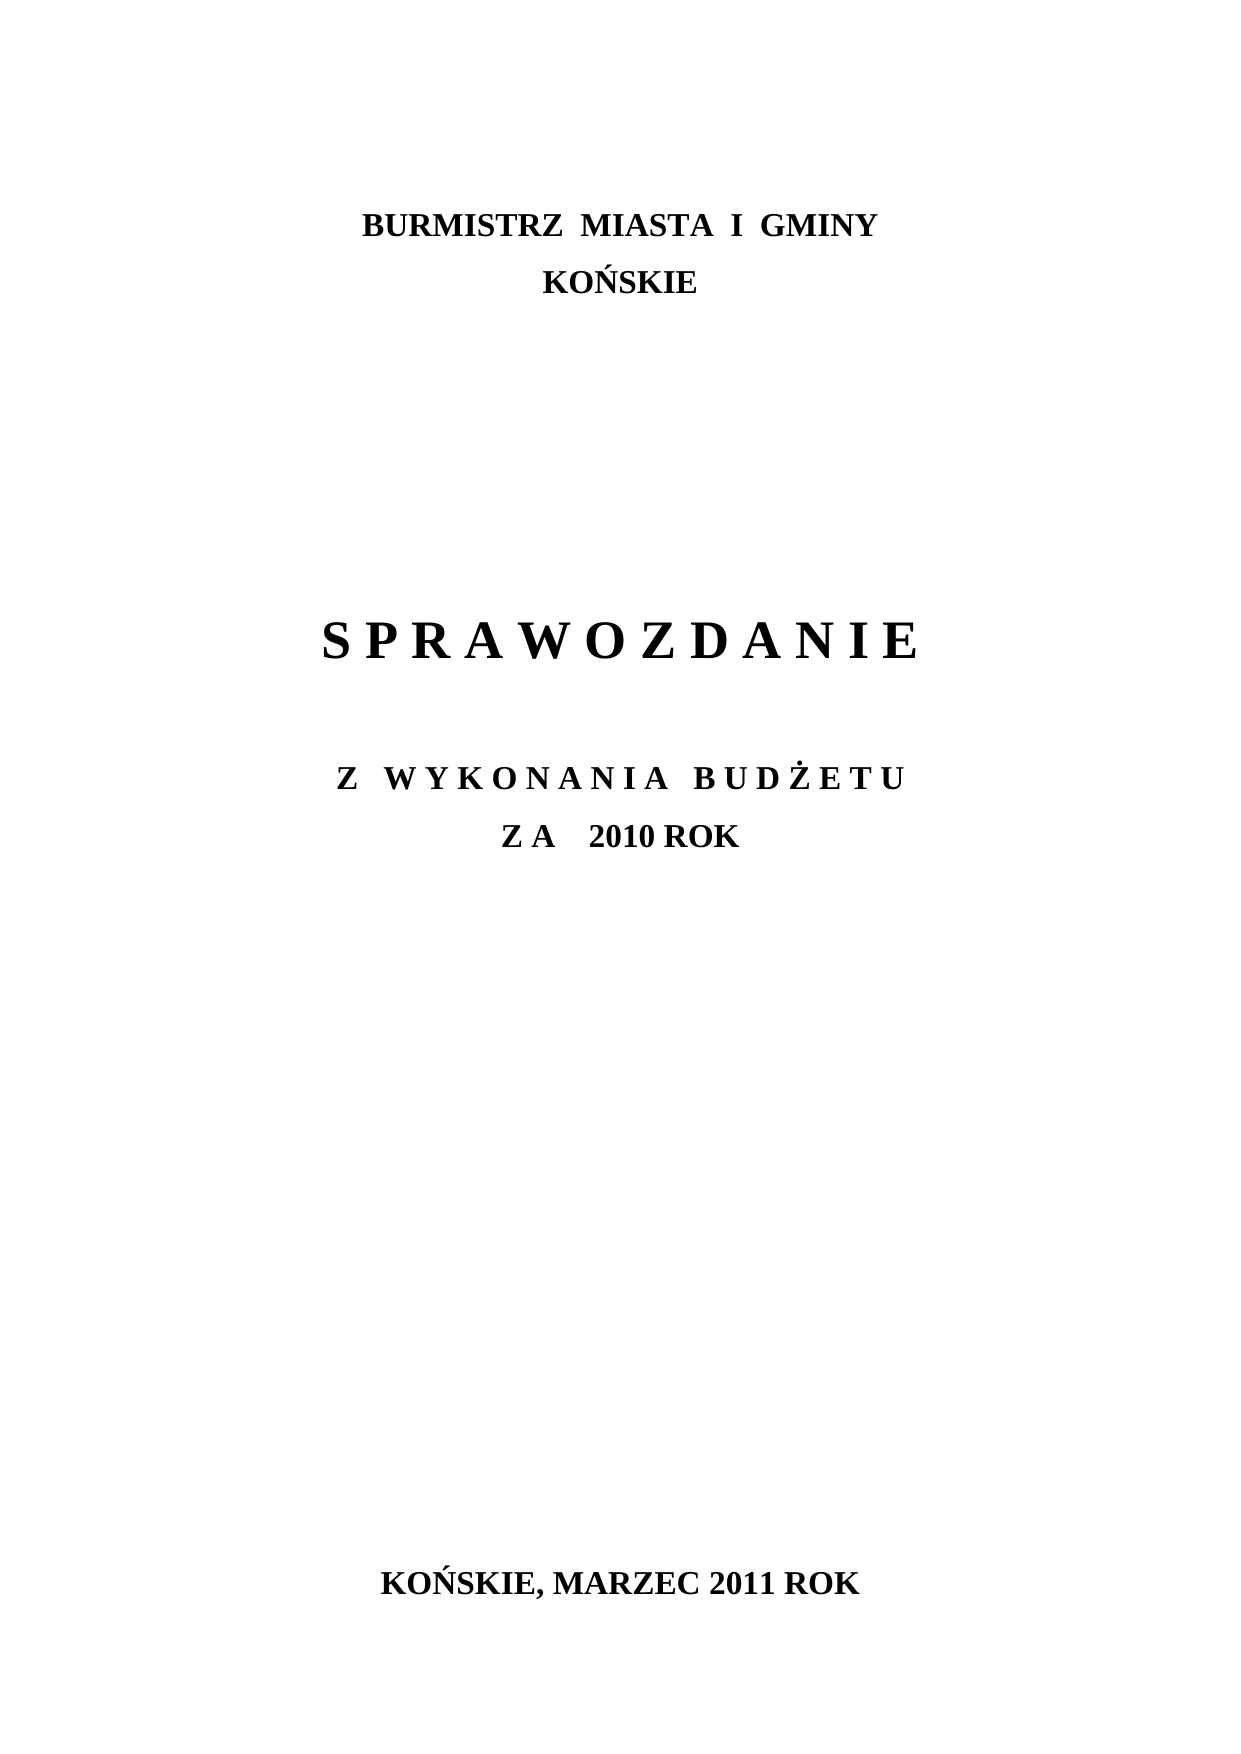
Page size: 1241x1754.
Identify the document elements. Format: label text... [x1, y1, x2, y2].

text KOŃSKIE, MARZEC 2011 ROK [148, 1563, 1093, 1602]
text BURMISTRZ MIASTA I GMINY [148, 205, 1093, 243]
text Z A 2010 ROK [148, 816, 1093, 854]
text KOŃSKIE [148, 263, 1093, 301]
text Z W Y K O N A N I A B U D Ż E T U [148, 758, 1093, 797]
text S P R A W O Z D A N I E [148, 608, 1093, 670]
